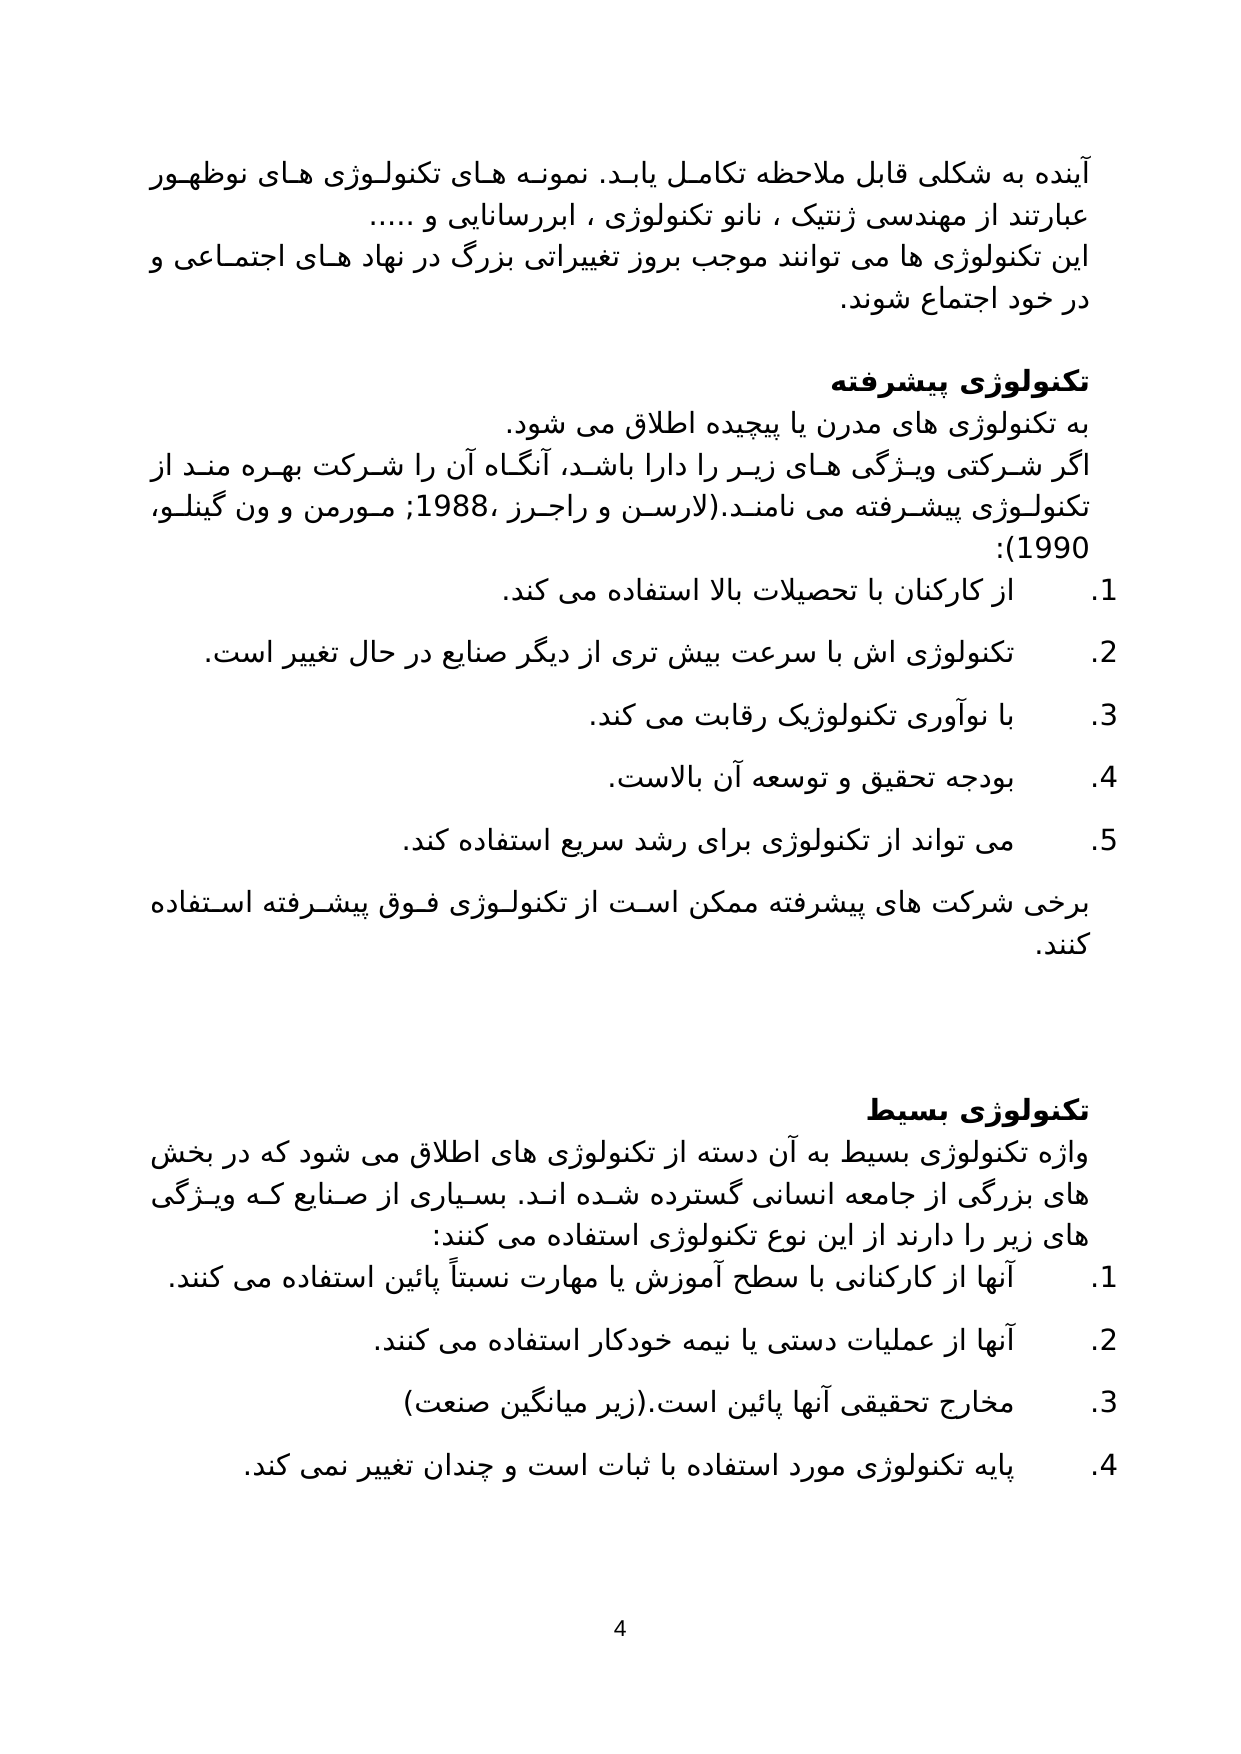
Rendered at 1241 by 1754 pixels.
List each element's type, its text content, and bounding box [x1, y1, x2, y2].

text واژه تکنولوژی بسیط به آن دسته از تکنولوژی های اطلاق می شود که در بخش های بزرگی از جامعه انسانی گسترده شده اند. بسیاری از صنایع که ویژگی های زیر را دارند از این نوع تکنولوژی استفاده می کنند: [150, 1129, 1090, 1254]
list از کارکنان با تحصیلات بالا استفاده می کند. [150, 567, 1090, 608]
list می تواند از تکنولوژی برای رشد سریع استفاده کند. [150, 817, 1090, 858]
list آنها از عملیات دستی یا نیمه خودکار استفاده می کنند. [150, 1317, 1090, 1358]
text تکنولوژی بسیط [150, 1087, 1090, 1129]
text این تکنولوژی ها می توانند موجب بروز تغییراتی بزرگ در نهاد های اجتماعی و در خود اجتماع شوند. [150, 233, 1090, 317]
text برخی شرکت های پیشرفته ممکن است از تکنولوژی فوق پیشرفته استفاده کنند. [150, 879, 1090, 962]
text تکنولوژی پیشرفته [150, 358, 1090, 400]
text به تکنولوژی های مدرن یا پیچیده اطلاق می شود. [150, 400, 1090, 442]
list با نوآوری تکنولوژیک رقابت می کند. [150, 692, 1090, 733]
list آنها از کارکنانی با سطح آموزش یا مهارت نسبتاً پائین استفاده می کنند. [150, 1254, 1090, 1296]
text اگر شرکتی ویژگی های زیر را دارا باشد، آنگاه آن را شرکت بهره مند از تکنولوژی پیشرفته می نامند.(لارسن و راجرز ،1988; مورمن و ون گینلو،1990): [150, 442, 1090, 567]
list پایه تکنولوژی مورد استفاده با ثبات است و چندان تغییر نمی کند. [150, 1442, 1090, 1483]
list تکنولوژی اش با سرعت بیش تری از دیگر صنایع در حال تغییر است. [150, 629, 1090, 671]
list بودجه تحقیق و توسعه آن بالاست. [150, 754, 1090, 796]
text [150, 150, 1090, 233]
list مخارج تحقیقی آنها پائین است.(زیر میانگین صنعت) [150, 1379, 1090, 1421]
